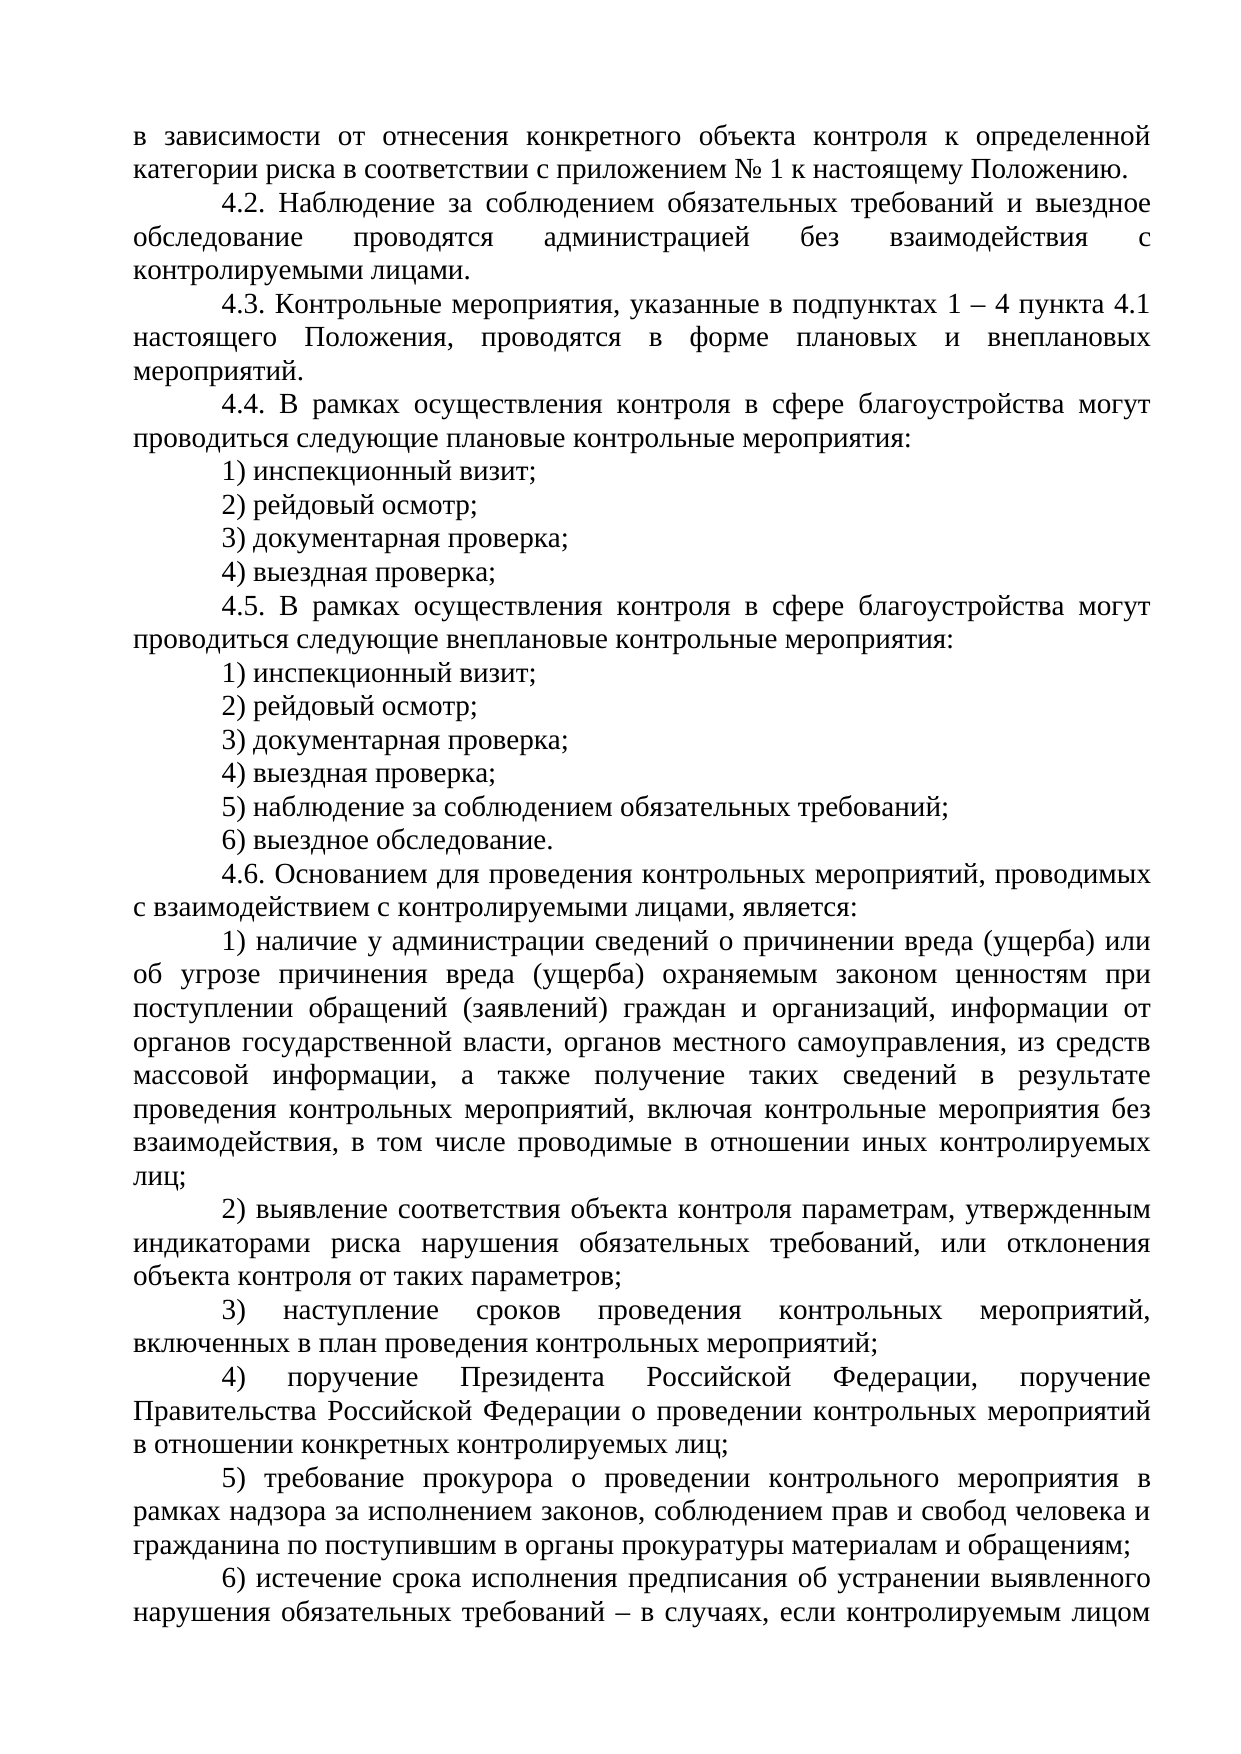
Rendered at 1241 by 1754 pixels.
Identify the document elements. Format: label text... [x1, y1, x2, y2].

text 4) выездная проверка; [133, 554, 1152, 588]
text 3) наступление сроков проведения контрольных мероприятий, включенных в план проведения контрольных мероприятий; [133, 1292, 1152, 1359]
text 2) выявление соответствия объекта контроля параметрам, утвержденным индикаторами риска нарушения обязательных требований, или отклонения объекта контроля от таких параметров; [133, 1191, 1152, 1292]
text 3) документарная проверка; [133, 722, 1152, 755]
text 6) выездное обследование. [133, 822, 1152, 856]
text 4.5. В рамках осуществления контроля в сфере благоустройства могут проводиться следующие внеплановые контрольные мероприятия: [133, 588, 1152, 655]
text 1) инспекционный визит; [133, 655, 1152, 688]
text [133, 118, 1152, 185]
text 4.2. Наблюдение за соблюдением обязательных требований и выездное обследование проводятся администрацией без взаимодействия с контролируемыми лицами. [133, 185, 1152, 286]
text 4) выездная проверка; [133, 755, 1152, 789]
text 1) инспекционный визит; [133, 453, 1152, 487]
text 4) поручение Президента Российской Федерации, поручение Правительства Российской Федерации о проведении контрольных мероприятий в отношении конкретных контролируемых лиц; [133, 1359, 1152, 1460]
text 1) наличие у администрации сведений о причинении вреда (ущерба) или об угрозе причинения вреда (ущерба) охраняемым законом ценностям при поступлении обращений (заявлений) граждан и организаций, информации от органов государственной власти, органов местного самоуправления, из средств массовой информации, а также получение таких сведений в результате проведения контрольных мероприятий, включая контрольные мероприятия без взаимодействия, в том числе проводимые в отношении иных контролируемых лиц; [133, 923, 1152, 1191]
text 5) наблюдение за соблюдением обязательных требований; [133, 789, 1152, 822]
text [133, 1560, 1152, 1627]
text 3) документарная проверка; [133, 521, 1152, 554]
text 4.4. В рамках осуществления контроля в сфере благоустройства могут проводиться следующие плановые контрольные мероприятия: [133, 386, 1152, 453]
text 4.6. Основанием для проведения контрольных мероприятий, проводимых с взаимодействием с контролируемыми лицами, является: [133, 856, 1152, 923]
text 2) рейдовый осмотр; [133, 487, 1152, 521]
text 5) требование прокурора о проведении контрольного мероприятия в рамках надзора за исполнением законов, соблюдением прав и свобод человека и гражданина по поступившим в органы прокуратуры материалам и обращениям; [133, 1460, 1152, 1560]
text 4.3. Контрольные мероприятия, указанные в подпунктах 1 – 4 пункта 4.1 настоящего Положения, проводятся в форме плановых и внеплановых мероприятий. [133, 286, 1152, 386]
text 2) рейдовый осмотр; [133, 688, 1152, 722]
